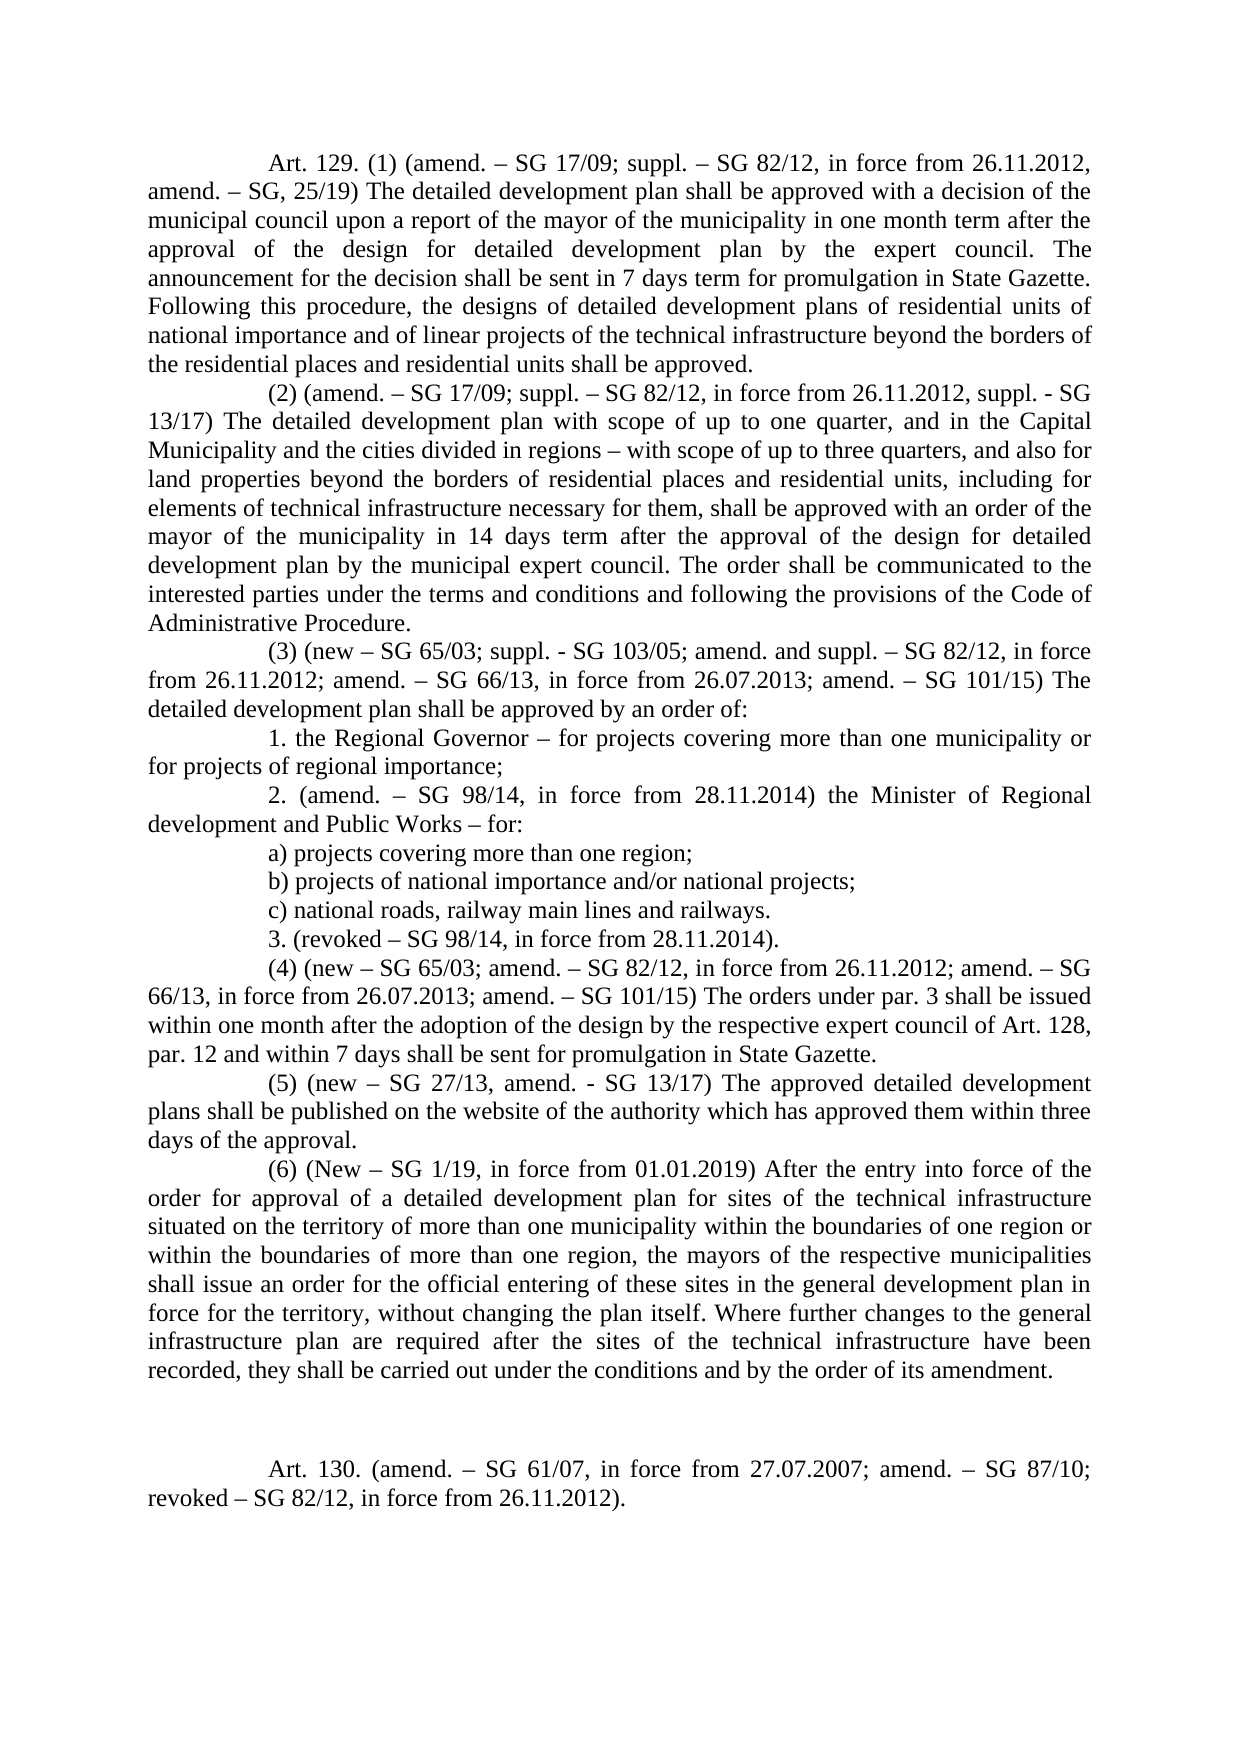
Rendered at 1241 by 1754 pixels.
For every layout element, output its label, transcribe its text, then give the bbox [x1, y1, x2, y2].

text b) projects of national importance and/or national projects; [148, 866, 1093, 895]
text (3) (new – SG 65/03; suppl. - SG 103/05; amend. and suppl. – SG 82/12, in force from 26.11.2012; amend. – SG 66/13, in force from 26.07.2013; amend. – SG 101/15) The detailed development plan shall be approved by an order of: [148, 636, 1093, 723]
text 3. (revoked – SG 98/14, in force from 28.11.2014). [148, 924, 1093, 953]
text 2. (amend. – SG 98/14, in force from 28.11.2014) the Minister of Regional development and Public Works – for: [148, 780, 1093, 838]
text a) projects covering more than one region; [148, 838, 1093, 866]
text Art. 130. (amend. – SG 61/07, in force from 27.07.2007; amend. – SG 87/10; revoked – SG 82/12, in force from 26.11.2012). [148, 1454, 1093, 1511]
text Art. 129. (1) (amend. – SG 17/09; suppl. – SG 82/12, in force from 26.11.2012, amend. – SG, 25/19) The detailed development plan shall be approved with a decision of the municipal council upon a report of the mayor of the municipality in one month term after the approval of the design for detailed development plan by the expert council. The announcement for the decision shall be sent in 7 days term for promulgation in State Gazette. Following this procedure, the designs of detailed development plans of residential units of national importance and of linear projects of the technical infrastructure beyond the borders of the residential places and residential units shall be approved. [148, 148, 1093, 378]
text (2) (amend. – SG 17/09; suppl. – SG 82/12, in force from 26.11.2012, suppl. - SG 13/17) The detailed development plan with scope of up to one quarter, and in the Capital Municipality and the cities divided in regions – with scope of up to three quarters, and also for land properties beyond the borders of residential places and residential units, including for elements of technical infrastructure necessary for them, shall be approved with an order of the mayor of the municipality in 14 days term after the approval of the design for detailed development plan by the municipal expert council. The order shall be communicated to the interested parties under the terms and conditions and following the provisions of the Code of Administrative Procedure. [148, 378, 1093, 636]
text (4) (new – SG 65/03; amend. – SG 82/12, in force from 26.11.2012; amend. – SG 66/13, in force from 26.07.2013; amend. – SG 101/15) The orders under par. 3 shall be issued within one month after the adoption of the design by the respective expert council of Art. 128, par. 12 and within 7 days shall be sent for promulgation in State Gazette. [148, 953, 1093, 1068]
text (5) (new – SG 27/13, amend. - SG 13/17) The approved detailed development plans shall be published on the website of the authority which has approved them within three days of the approval. [148, 1068, 1093, 1154]
text (6) (New – SG 1/19, in force from 01.01.2019) After the entry into force of the order for approval of a detailed development plan for sites of the technical infrastructure situated on the territory of more than one municipality within the boundaries of one region or within the boundaries of more than one region, the mayors of the respective municipalities shall issue an order for the official entering of these sites in the general development plan in force for the territory, without changing the plan itself. Where further changes to the general infrastructure plan are required after the sites of the technical infrastructure have been recorded, they shall be carried out under the conditions and by the order of its amendment. [148, 1154, 1093, 1384]
text c) national roads, railway main lines and railways. [148, 895, 1093, 924]
text 1. the Regional Governor – for projects covering more than one municipality or for projects of regional importance; [148, 723, 1093, 780]
